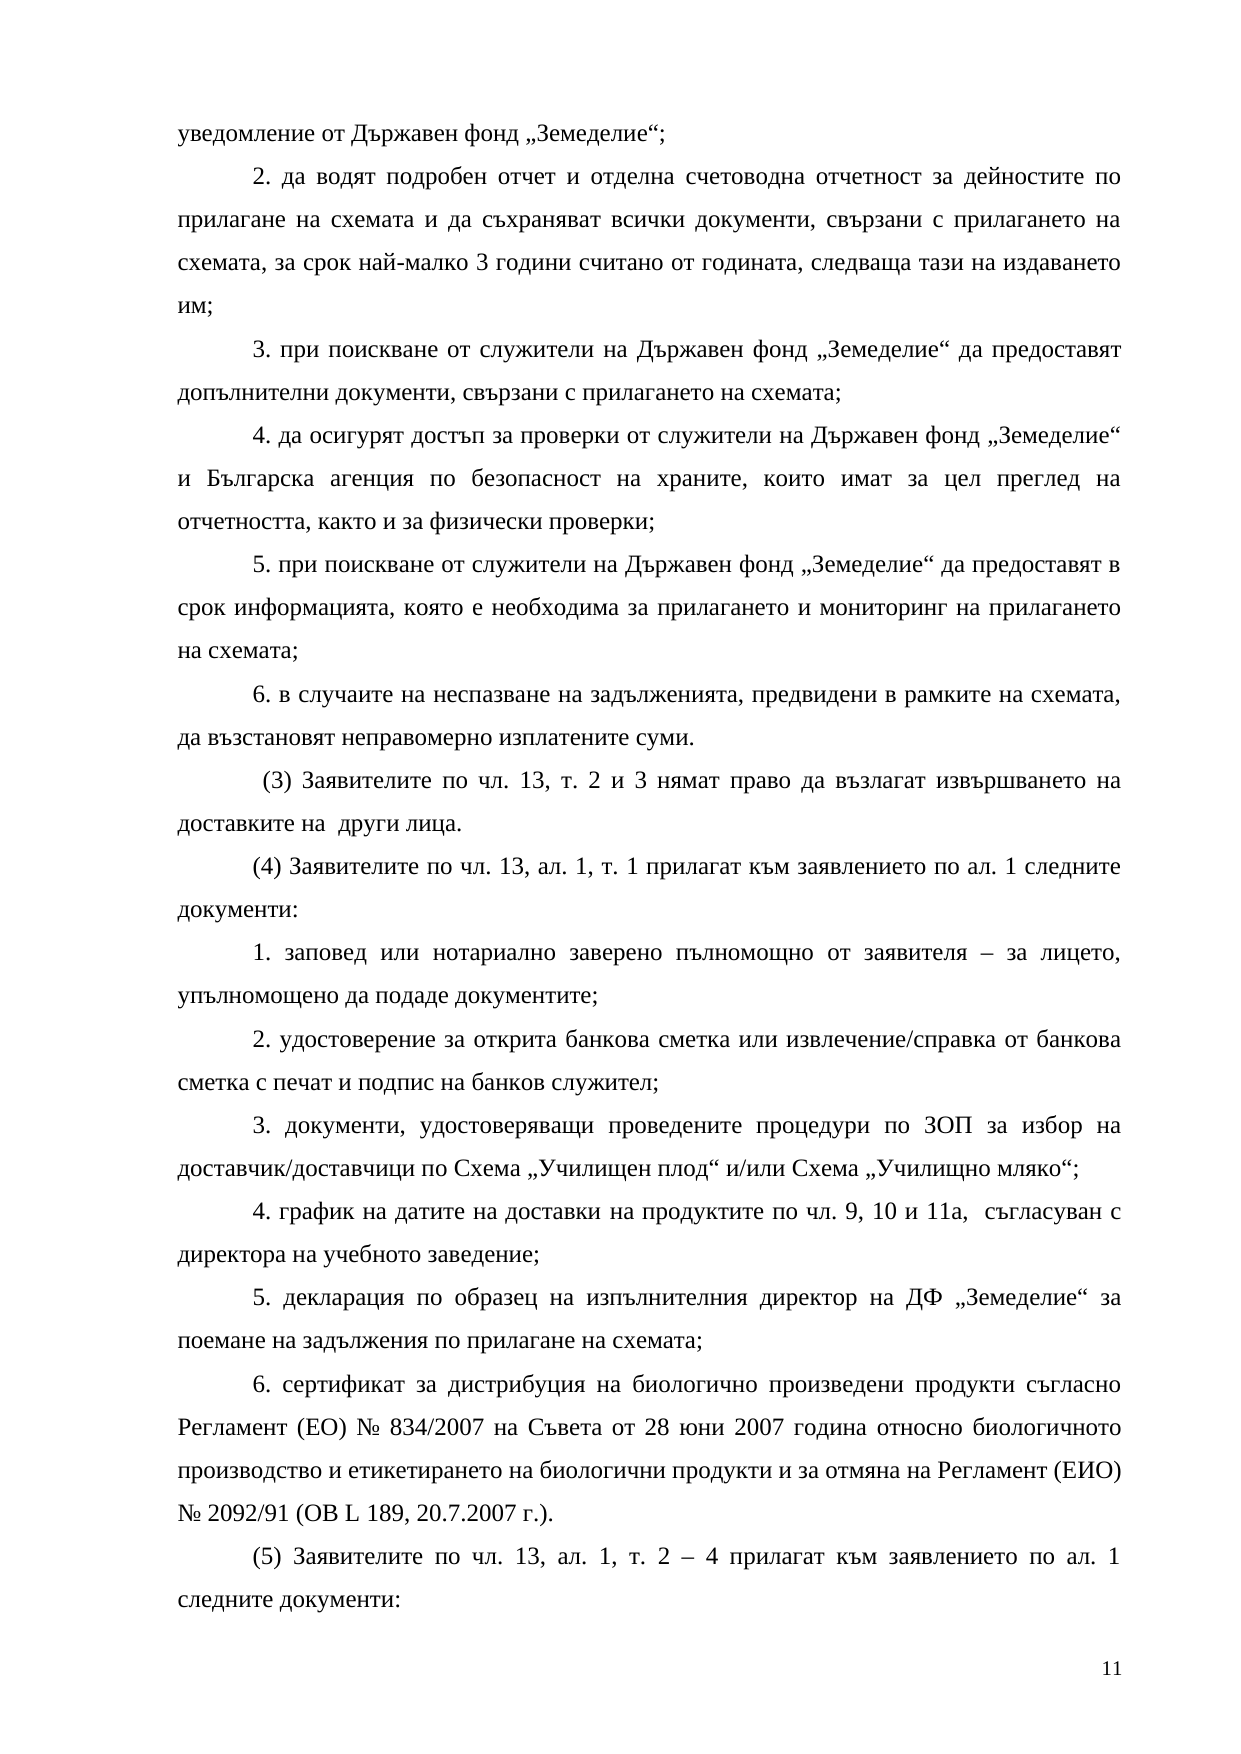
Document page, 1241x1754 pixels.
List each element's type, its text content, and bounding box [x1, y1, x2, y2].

text 3. документи, удостоверяващи проведените процедури по ЗОП за избор на доставчик/доставчици по Схема „Училищен плод“ и/или Схема „Училищно мляко“; [177, 1110, 1122, 1182]
text 6. сертификат за дистрибуция на биологично произведени продукти съгласно Регламент (ЕО) № 834/2007 на Съвета от 28 юни 2007 година относно биологичното производство и етикетирането на биологични продукти и за отмяна на Регламент (ЕИО) № 2092/91 (OB L 189, 20.7.2007 г.). [177, 1369, 1122, 1527]
text (4) Заявителите по чл. 13, ал. 1, т. 1 прилагат към заявлението по ал. 1 следните документи: [177, 851, 1122, 923]
text 3. при поискване от служители на Държавен фонд „Земеделие“ да предоставят допълнителни документи, свързани с прилагането на схемата; [177, 334, 1122, 406]
text 2. удостоверение за открита банкова сметка или извлечение/справка от банкова сметка с печат и подпис на банков служител; [177, 1024, 1122, 1096]
text 5. декларация по образец на изпълнителния директор на ДФ „Земеделие“ за поемане на задължения по прилагане на схемата; [177, 1282, 1122, 1354]
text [177, 118, 1122, 147]
text (5) Заявителите по чл. 13, ал. 1, т. 2 – 4 прилагат към заявлението по ал. 1 следните документи: [177, 1541, 1122, 1613]
text 5. при поискване от служители на Държавен фонд „Земеделие“ да предоставят в срок информацията, която е необходима за прилагането и мониторинг на прилагането на схемата; [177, 549, 1122, 664]
text 4. да осигурят достъп за проверки от служители на Държавен фонд „Земеделие“ и Българска агенция по безопасност на храните, които имат за цел преглед на отчетността, както и за физически проверки; [177, 420, 1122, 535]
text 1. заповед или нотариално заверено пълномощно от заявителя – за лицето, упълномощено да подаде документите; [177, 937, 1122, 1009]
text 4. график на датите на доставки на продуктите по чл. 9, 10 и 11а, съгласуван с директора на учебното заведение; [177, 1196, 1122, 1268]
text 6. в случаите на неспазване на задълженията, предвидени в рамките на схемата, да възстановят неправомерно изплатените суми. [177, 679, 1122, 751]
text (3) Заявителите по чл. 13, т. 2 и 3 нямат право да възлагат извършването на доставките на други лица. [177, 765, 1122, 837]
text 2. да водят подробен отчет и отделна счетоводна отчетност за дейностите по прилагане на схемата и да съхраняват всички документи, свързани с прилагането на схемата, за срок най-малко 3 години считано от годината, следваща тази на издаването им; [177, 161, 1122, 319]
